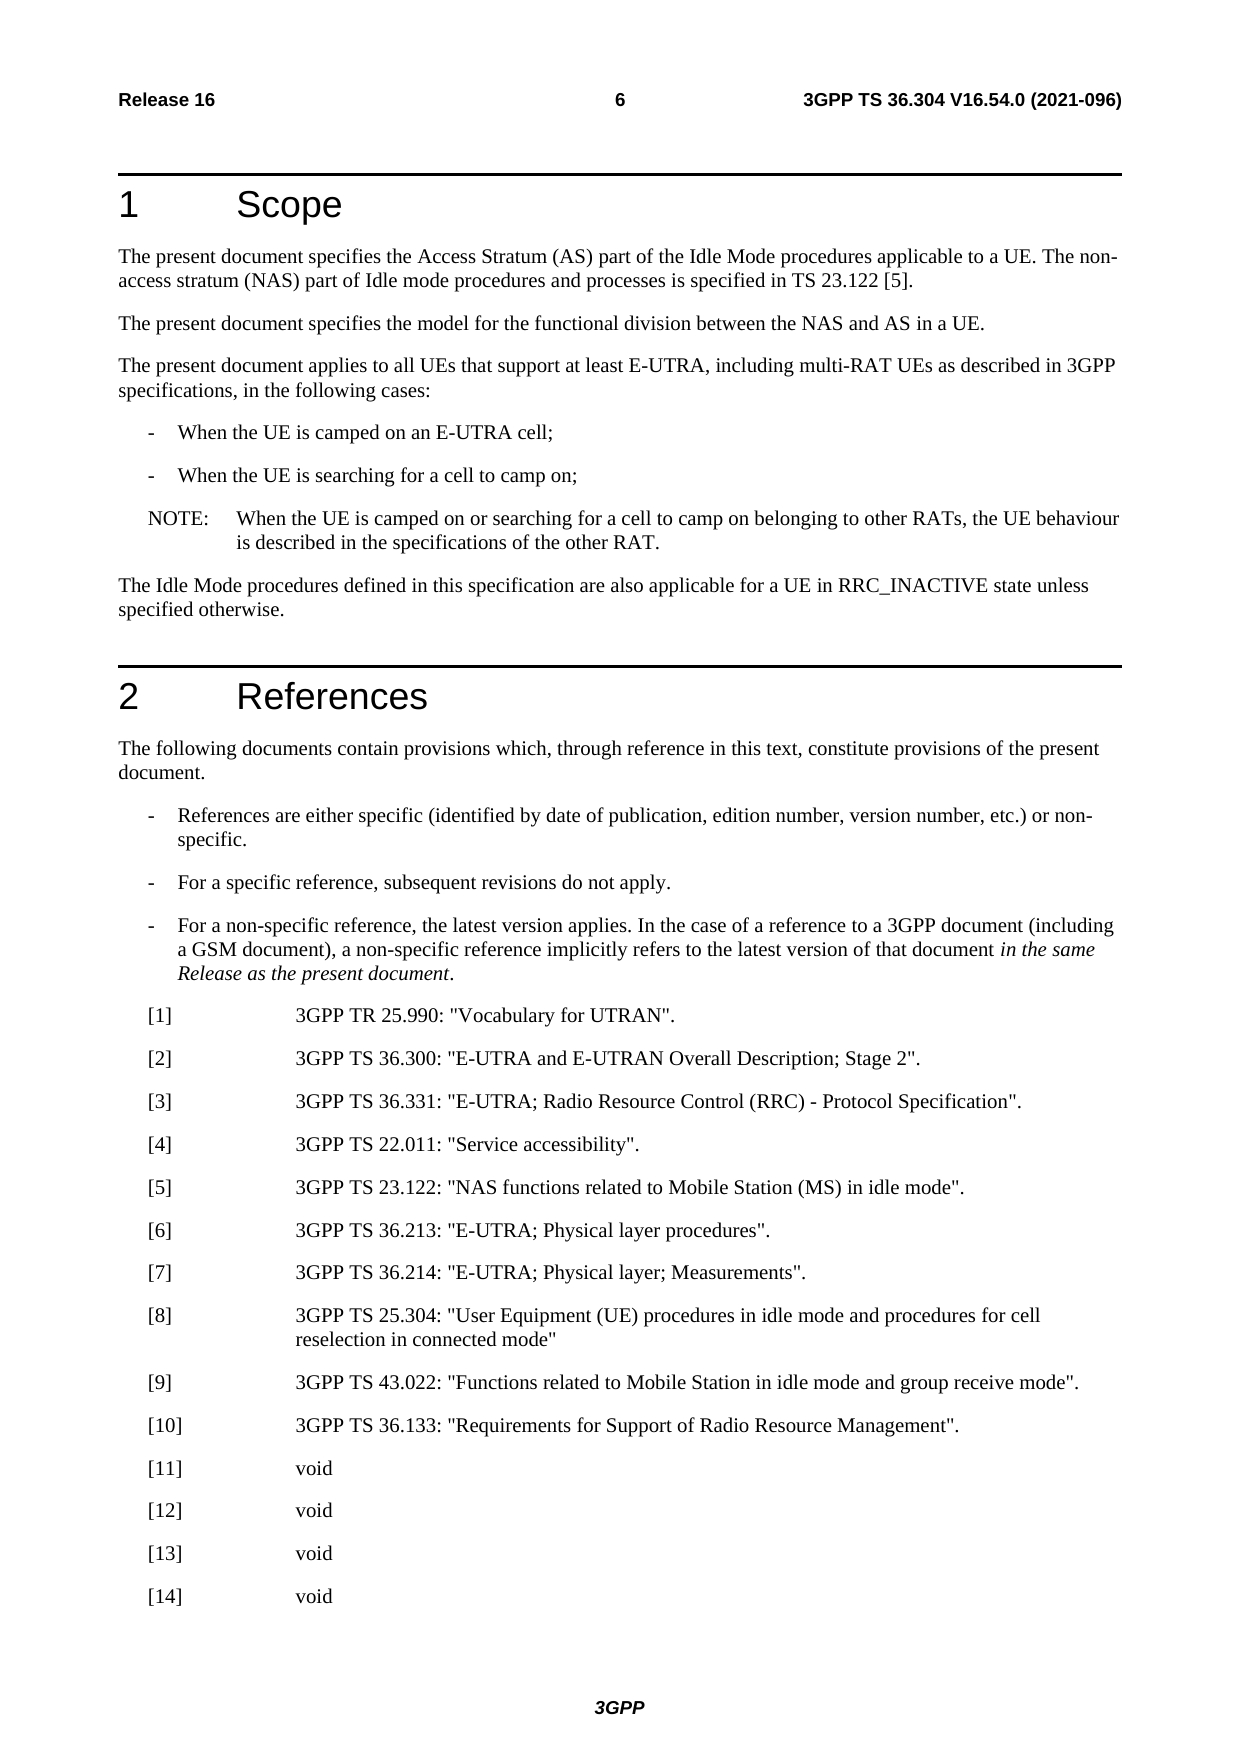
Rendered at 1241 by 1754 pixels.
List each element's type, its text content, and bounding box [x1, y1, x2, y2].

text [7] 3GPP TS 36.214: "E-UTRA; Physical layer; Measurements". [148, 1260, 1122, 1284]
text [5] 3GPP TS 23.122: "NAS functions related to Mobile Station (MS) in idle mode". [148, 1175, 1122, 1199]
text The present document specifies the model for the functional division between the NAS and AS in a UE. [118, 311, 1122, 335]
text - References are either specific (identified by date of publication, edition number, version number, etc.) or non-specific. [148, 803, 1122, 851]
text [14] void [148, 1584, 1122, 1608]
text [3] 3GPP TS 36.331: "E-UTRA; Radio Resource Control (RRC) - Protocol Specification". [148, 1089, 1122, 1113]
subtitle 1 Scope [118, 176, 1122, 225]
text [11] void [148, 1456, 1122, 1480]
text [9] 3GPP TS 43.022: "Functions related to Mobile Station in idle mode and group receive mode". [148, 1370, 1122, 1394]
text [8] 3GPP TS 25.304: "User Equipment (UE) procedures in idle mode and procedures for cell reselection in connected mode" [148, 1303, 1122, 1351]
text The following documents contain provisions which, through reference in this text, constitute provisions of the present document. [118, 736, 1122, 784]
text The present document specifies the Access Stratum (AS) part of the Idle Mode procedures applicable to a UE. The non-access stratum (NAS) part of Idle mode procedures and processes is specified in TS 23.122 [5]. [118, 244, 1122, 292]
text [4] 3GPP TS 22.011: "Service accessibility". [148, 1132, 1122, 1156]
text The present document applies to all UEs that support at least E-UTRA, including multi-RAT UEs as described in 3GPP specifications, in the following cases: [118, 353, 1122, 402]
text [13] void [148, 1541, 1122, 1565]
text [12] void [148, 1498, 1122, 1522]
text - For a specific reference, subsequent revisions do not apply. [148, 870, 1122, 894]
text NOTE: When the UE is camped on or searching for a cell to camp on belonging to other RATs, the UE behaviour is described in the specifications of the other RAT. [148, 506, 1122, 554]
subtitle 2 References [118, 668, 1122, 717]
text [10] 3GPP TS 36.133: "Requirements for Support of Radio Resource Management". [148, 1413, 1122, 1437]
text The Idle Mode procedures defined in this specification are also applicable for a UE in RRC_INACTIVE state unless specified otherwise. [118, 573, 1122, 621]
text [2] 3GPP TS 36.300: "E-UTRA and E-UTRAN Overall Description; Stage 2". [148, 1046, 1122, 1070]
text - When the UE is camped on an E-UTRA cell; [148, 420, 1122, 444]
text [1] 3GPP TR 25.990: "Vocabulary for UTRAN". [148, 1003, 1122, 1027]
text - When the UE is searching for a cell to camp on; [148, 463, 1122, 487]
text - For a non-specific reference, the latest version applies. In the case of a reference to a 3GPP document (including a GSM document), a non-specific reference implicitly refers to the latest version of that document in the same Release as the present document. [148, 912, 1122, 985]
text [6] 3GPP TS 36.213: "E-UTRA; Physical layer procedures". [148, 1217, 1122, 1242]
